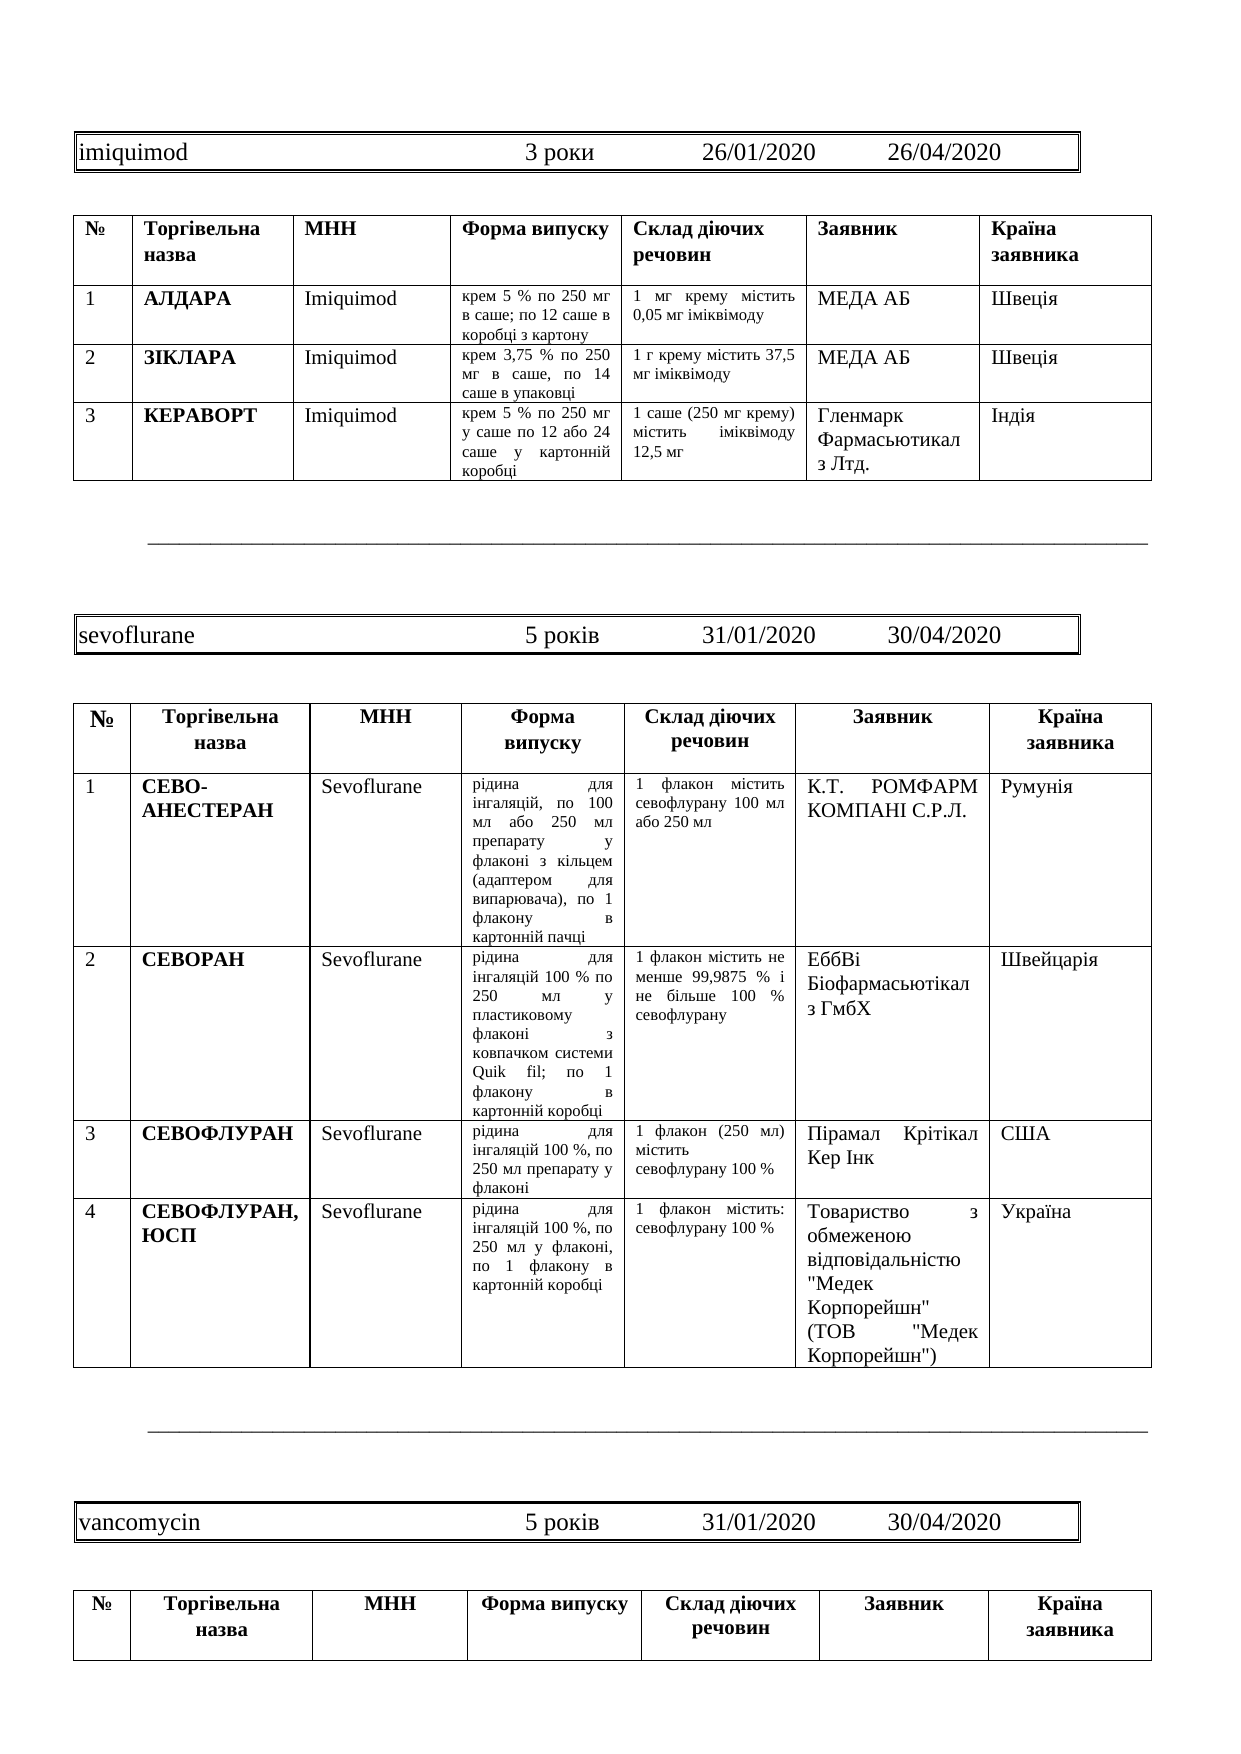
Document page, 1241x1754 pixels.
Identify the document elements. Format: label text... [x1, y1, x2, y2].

table_header Склад діючих речовин [642, 1591, 819, 1660]
table_header Країна заявника [980, 216, 1151, 285]
table_header Форма випуску [468, 1591, 641, 1660]
table_cell КЕРАВОРТ [133, 403, 293, 480]
table_header 26/04/2020 [884, 135, 1078, 169]
table_header МНН [311, 704, 461, 773]
table_cell Sevoflurane [311, 1121, 461, 1197]
table_cell крем 5 % по 250 мг у саше по 12 або 24 саше у картонній коробці [451, 403, 621, 480]
table_header 31/01/2020 [699, 1504, 884, 1539]
table_cell МЕДА АБ [807, 345, 979, 402]
table_header 26/01/2020 [699, 135, 884, 169]
table_cell 3 [74, 1121, 130, 1197]
table_cell 2 [74, 345, 132, 402]
table_cell Україна [990, 1199, 1151, 1367]
table_header Форма випуску [451, 216, 621, 285]
table_header Торгівельна назва [133, 216, 293, 285]
table_cell крем 3,75 % по 250 мг в саше, по 14 саше в упаковці [451, 345, 621, 402]
table_cell Індія [980, 403, 1151, 480]
table_header № [74, 216, 132, 285]
table_cell Sevoflurane [311, 947, 461, 1120]
table_header Склад діючих речовин [622, 216, 806, 285]
table_cell СЕВО-АНЕСТЕРАН [131, 774, 309, 946]
table_cell Швеція [980, 286, 1151, 343]
table_cell 1 [74, 774, 130, 946]
table_cell рідина для інгаляцій, по 100 мл або 250 мл препарату у флаконі з кільцем (адаптером для випарювача), по 1 флакону в картонній пачці [462, 774, 624, 946]
table_cell ЗІКЛАРА [133, 345, 293, 402]
table_cell СЕВОФЛУРАН [131, 1121, 309, 1197]
table_header 5 років [522, 1504, 699, 1539]
table_cell 2 [74, 947, 130, 1120]
table_header МНН [313, 1591, 467, 1660]
table_cell Румунія [990, 774, 1151, 946]
table_cell Швеція [980, 345, 1151, 402]
table_header МНН [294, 216, 450, 285]
table_header sevoflurane [77, 617, 522, 652]
table_cell 1 саше (250 мг крему) містить іміквімоду 12,5 мг [622, 403, 806, 480]
table_cell 1 флакон містить: севофлурану 100 % [625, 1199, 795, 1367]
table_cell рідина для інгаляцій 100 %, по 250 мл у флаконі, по 1 флакону в картонній коробці [462, 1199, 624, 1367]
table_cell МЕДА АБ [807, 286, 979, 343]
table_cell 1 флакон містить не менше 99,9875 % і не більше 100 % севофлурану [625, 947, 795, 1120]
table_cell рідина для інгаляцій 100 % по 250 мл у пластиковому флаконі з ковпачком системи Quik fil; по 1 флакону в картонній коробці [462, 947, 624, 1120]
table_cell крем 5 % по 250 мг в саше; по 12 саше в коробці з картону [451, 286, 621, 343]
table_cell Sevoflurane [311, 1199, 461, 1367]
table_cell Пірамал Крітікал Кер Інк [796, 1121, 989, 1197]
table_cell К.Т. РОМФАРМ КОМПАНІ С.Р.Л. [796, 774, 989, 946]
table_header vancomycin [77, 1504, 522, 1539]
table_cell 1 [74, 286, 132, 343]
table_cell Imiquimod [294, 286, 450, 343]
table_header Країна заявника [990, 704, 1151, 773]
table_cell СЕВОФЛУРАН, ЮСП [131, 1199, 309, 1367]
table_header Торгівельна назва [131, 1591, 312, 1660]
table_cell Imiquimod [294, 345, 450, 402]
table_header 5 років [522, 617, 699, 652]
text ________________________________________________________________________________________________ [148, 1411, 1152, 1435]
table_header Торгівельна назва [131, 704, 309, 773]
table_cell Гленмарк Фармасьютикалз Лтд. [807, 403, 979, 480]
table_header 30/04/2020 [884, 1504, 1078, 1539]
table_header Заявник [796, 704, 989, 773]
table_cell 1 флакон містить севофлурану 100 мл або 250 мл [625, 774, 795, 946]
table_header 30/04/2020 [884, 617, 1078, 652]
table_header Країна заявника [989, 1591, 1151, 1660]
table_cell США [990, 1121, 1151, 1197]
table_cell 1 флакон (250 мл) містить севофлурану 100 % [625, 1121, 795, 1197]
table_cell 1 г крему містить 37,5 мг іміквімоду [622, 345, 806, 402]
table_header Склад діючих речовин [625, 704, 795, 773]
table_cell ЕббВі Біофармасьютікалз ГмбХ [796, 947, 989, 1120]
table_cell Швейцарія [990, 947, 1151, 1120]
table_header imiquimod [77, 135, 522, 169]
table_header № [74, 704, 130, 773]
table_cell СЕВОРАН [131, 947, 309, 1120]
table_header Заявник [820, 1591, 988, 1660]
text ________________________________________________________________________________________________ [148, 523, 1152, 547]
table_header Заявник [807, 216, 979, 285]
table_cell 1 мг крему містить 0,05 мг іміквімоду [622, 286, 806, 343]
table_header 31/01/2020 [699, 617, 884, 652]
table_cell Imiquimod [294, 403, 450, 480]
table_cell 3 [74, 403, 132, 480]
table_header Форма випуску [462, 704, 624, 773]
table_cell 4 [74, 1199, 130, 1367]
table_cell АЛДАРА [133, 286, 293, 343]
table_header 3 роки [522, 135, 699, 169]
table_cell Sevoflurane [311, 774, 461, 946]
table_cell Товариство з обмеженою відповідальністю "Медек Корпорейшн" (ТОВ "Медек Корпорейшн") [796, 1199, 989, 1367]
table_cell рідина для інгаляцій 100 %, по 250 мл препарату у флаконі [462, 1121, 624, 1197]
table_header № [74, 1591, 130, 1660]
